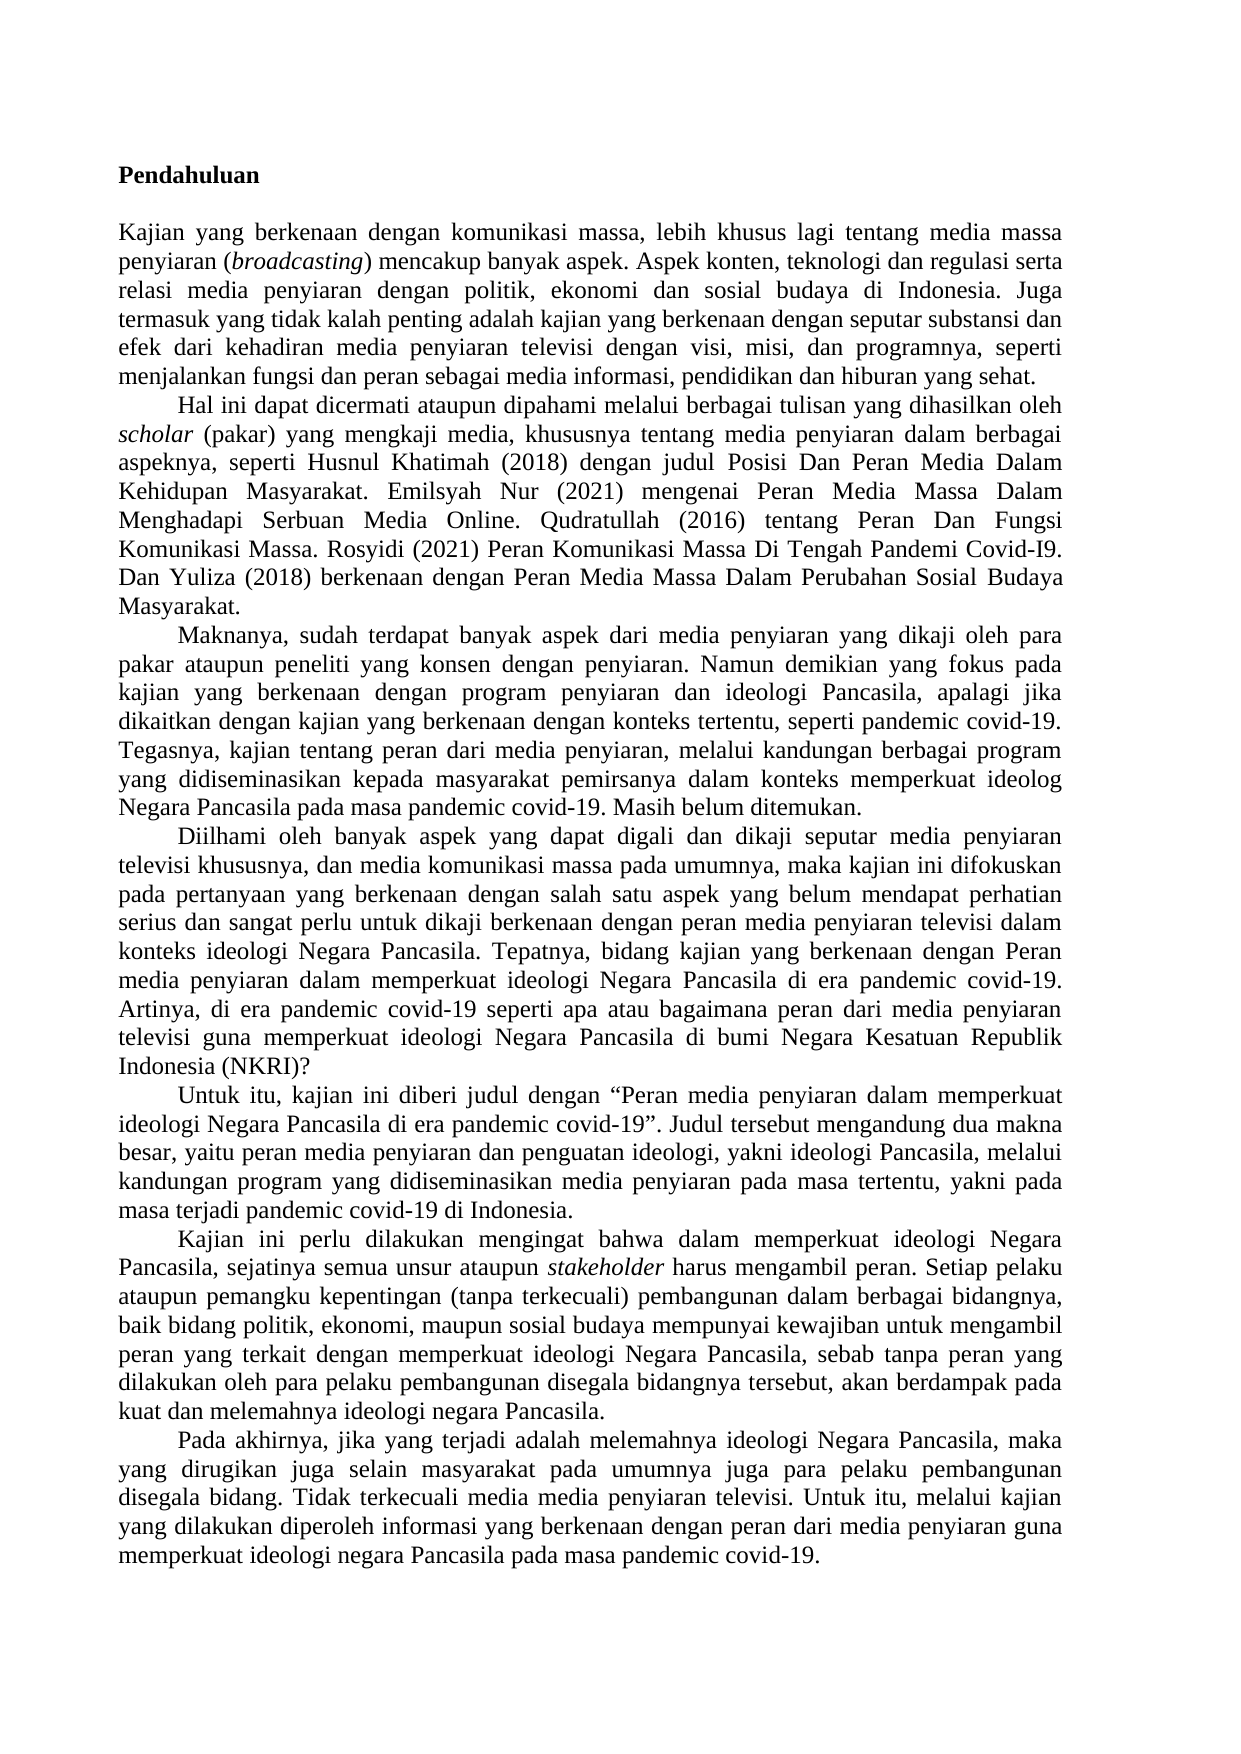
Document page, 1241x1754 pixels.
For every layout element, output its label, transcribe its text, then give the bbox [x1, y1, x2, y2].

text Diilhami oleh banyak aspek yang dapat digali dan dikaji seputar media penyiaran televisi khususnya, dan media komunikasi massa pada umumnya, maka kajian ini difokuskan pada pertanyaan yang berkenaan dengan salah satu aspek yang belum mendapat perhatian serius dan sangat perlu untuk dikaji berkenaan dengan peran media penyiaran televisi dalam konteks ideologi Negara Pancasila. Tepatnya, bidang kajian yang berkenaan dengan Peran media penyiaran dalam memperkuat ideologi Negara Pancasila di era pandemic covid-19. Artinya, di era pandemic covid-19 seperti apa atau bagaimana peran dari media penyiaran televisi guna memperkuat ideologi Negara Pancasila di bumi Negara Kesatuan Republik Indonesia (NKRI)? [118, 821, 1063, 1080]
text Kajian yang berkenaan dengan komunikasi massa, lebih khusus lagi tentang media massa penyiaran (broadcasting) mencakup banyak aspek. Aspek konten, teknologi dan regulasi serta relasi media penyiaran dengan politik, ekonomi dan sosial budaya di Indonesia. Juga termasuk yang tidak kalah penting adalah kajian yang berkenaan dengan seputar substansi dan efek dari kehadiran media penyiaran televisi dengan visi, misi, dan programnya, seperti menjalankan fungsi dan peran sebagai media informasi, pendidikan dan hiburan yang sehat. [118, 217, 1063, 390]
text Pendahuluan [118, 160, 1063, 189]
text Kajian ini perlu dilakukan mengingat bahwa dalam memperkuat ideologi Negara Pancasila, sejatinya semua unsur ataupun stakeholder harus mengambil peran. Setiap pelaku ataupun pemangku kepentingan (tanpa terkecuali) pembangunan dalam berbagai bidangnya, baik bidang politik, ekonomi, maupun sosial budaya mempunyai kewajiban untuk mengambil peran yang terkait dengan memperkuat ideologi Negara Pancasila, sebab tanpa peran yang dilakukan oleh para pelaku pembangunan disegala bidangnya tersebut, akan berdampak pada kuat dan melemahnya ideologi negara Pancasila. [118, 1224, 1063, 1425]
text Maknanya, sudah terdapat banyak aspek dari media penyiaran yang dikaji oleh para pakar ataupun peneliti yang konsen dengan penyiaran. Namun demikian yang fokus pada kajian yang berkenaan dengan program penyiaran dan ideologi Pancasila, apalagi jika dikaitkan dengan kajian yang berkenaan dengan konteks tertentu, seperti pandemic covid-19. Tegasnya, kajian tentang peran dari media penyiaran, melalui kandungan berbagai program yang didiseminasikan kepada masyarakat pemirsanya dalam konteks memperkuat ideolog Negara Pancasila pada masa pandemic covid-19. Masih belum ditemukan. [118, 620, 1063, 821]
text Untuk itu, kajian ini diberi judul dengan “Peran media penyiaran dalam memperkuat ideologi Negara Pancasila di era pandemic covid-19”. Judul tersebut mengandung dua makna besar, yaitu peran media penyiaran dan penguatan ideologi, yakni ideologi Pancasila, melalui kandungan program yang didiseminasikan media penyiaran pada masa tertentu, yakni pada masa terjadi pandemic covid-19 di Indonesia. [118, 1080, 1063, 1224]
text Pada akhirnya, jika yang terjadi adalah melemahnya ideologi Negara Pancasila, maka yang dirugikan juga selain masyarakat pada umumnya juga para pelaku pembangunan disegala bidang. Tidak terkecuali media media penyiaran televisi. Untuk itu, melalui kajian yang dilakukan diperoleh informasi yang berkenaan dengan peran dari media penyiaran guna memperkuat ideologi negara Pancasila pada masa pandemic covid-19. [118, 1425, 1063, 1569]
text Hal ini dapat dicermati ataupun dipahami melalui berbagai tulisan yang dihasilkan oleh scholar (pakar) yang mengkaji media, khususnya tentang media penyiaran dalam berbagai aspeknya, seperti Husnul Khatimah (2018) dengan judul Posisi Dan Peran Media Dalam Kehidupan Masyarakat. Emilsyah Nur (2021) mengenai Peran Media Massa Dalam Menghadapi Serbuan Media Online. Qudratullah (2016) tentang Peran Dan Fungsi Komunikasi Massa. Rosyidi (2021) Peran Komunikasi Massa Di Tengah Pandemi Covid-I9. Dan Yuliza (2018) berkenaan dengan Peran Media Massa Dalam Perubahan Sosial Budaya Masyarakat. [118, 390, 1063, 620]
